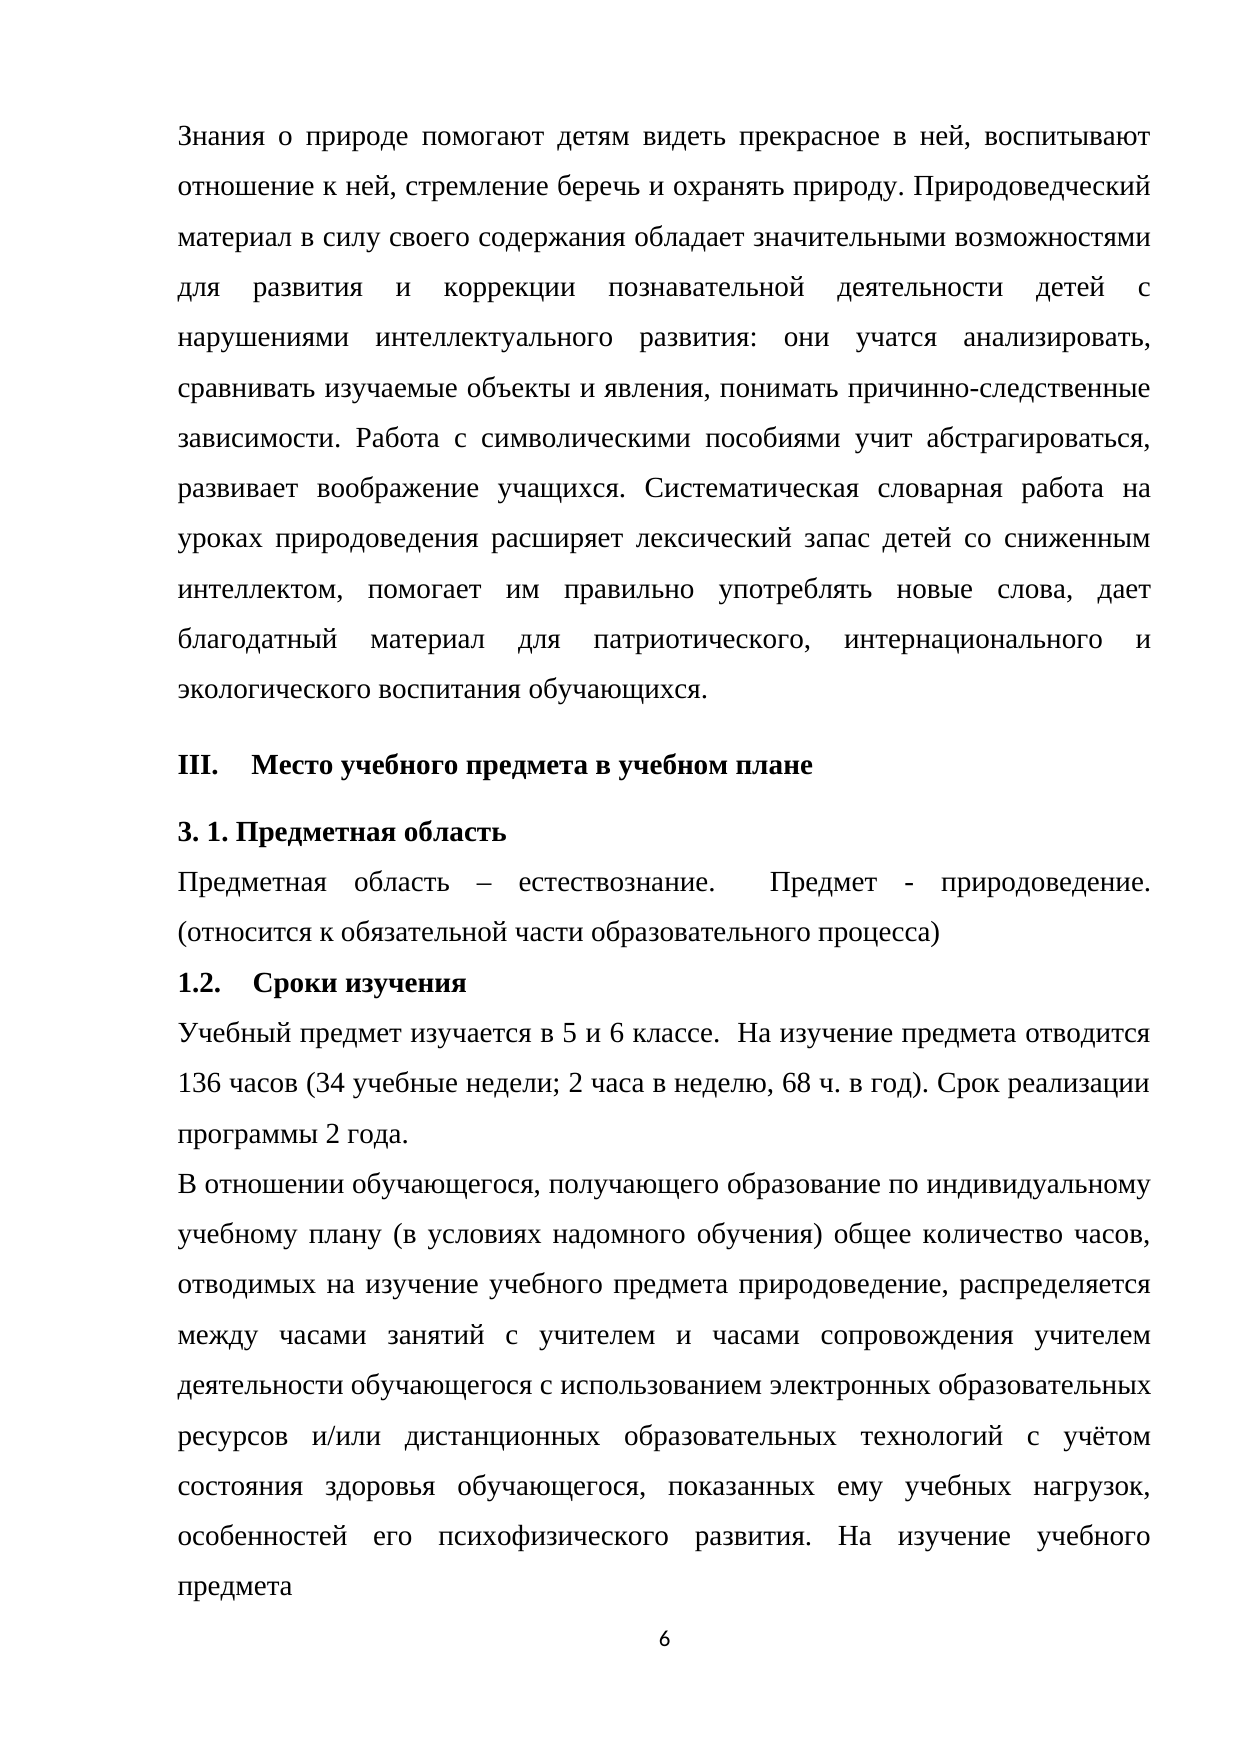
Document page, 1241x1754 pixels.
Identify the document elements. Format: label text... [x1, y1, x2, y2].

text III. Место учебного предмета в учебном плане [177, 747, 1152, 780]
text Знания о природе помогают детям видеть прекрасное в ней, воспитывают отношение к ней, стремление беречь и охранять природу. Природоведческий материал в силу своего содержания обладает значительными возможностями для развития и коррекции познавательной деятельности детей с нарушениями интеллектуального развития: они учатся анализировать, сравнивать изучаемые объекты и явления, понимать причинно-следственные зависимости. Работа с символическими пособиями учит абстрагироваться, развивает воображение учащихся. Систематическая словарная работа на уроках природоведения расширяет лексический запас детей со сниженным интеллектом, помогает им правильно употреблять новые слова, дает благодатный материал для патриотического, интернационального и экологического воспитания обучающихся. [177, 118, 1152, 705]
text Предметная область – естествознание. Предмет - природоведение. (относится к обязательной части образовательного процесса) [177, 864, 1152, 948]
text В отношении обучающегося, получающего образование по индивидуальному учебному плану (в условиях надомного обучения) общее количество часов, отводимых на изучение учебного предмета природоведение, распределяется между часами занятий с учителем и часами сопровождения учителем деятельности обучающегося с использованием электронных образовательных ресурсов и/или дистанционных образовательных технологий с учётом состояния здоровья обучающегося, показанных ему учебных нагрузок, особенностей его психофизического развития. На изучение учебного предмета [177, 1166, 1152, 1602]
text Учебный предмет изучается в 5 и 6 классе. На изучение предмета отводится 136 часов (34 учебные недели; 2 часа в неделю, 68 ч. в год). Срок реализации программы 2 года. [177, 1015, 1152, 1149]
list Сроки изучения [177, 965, 1152, 998]
text 3. 1. Предметная область [177, 814, 1152, 847]
